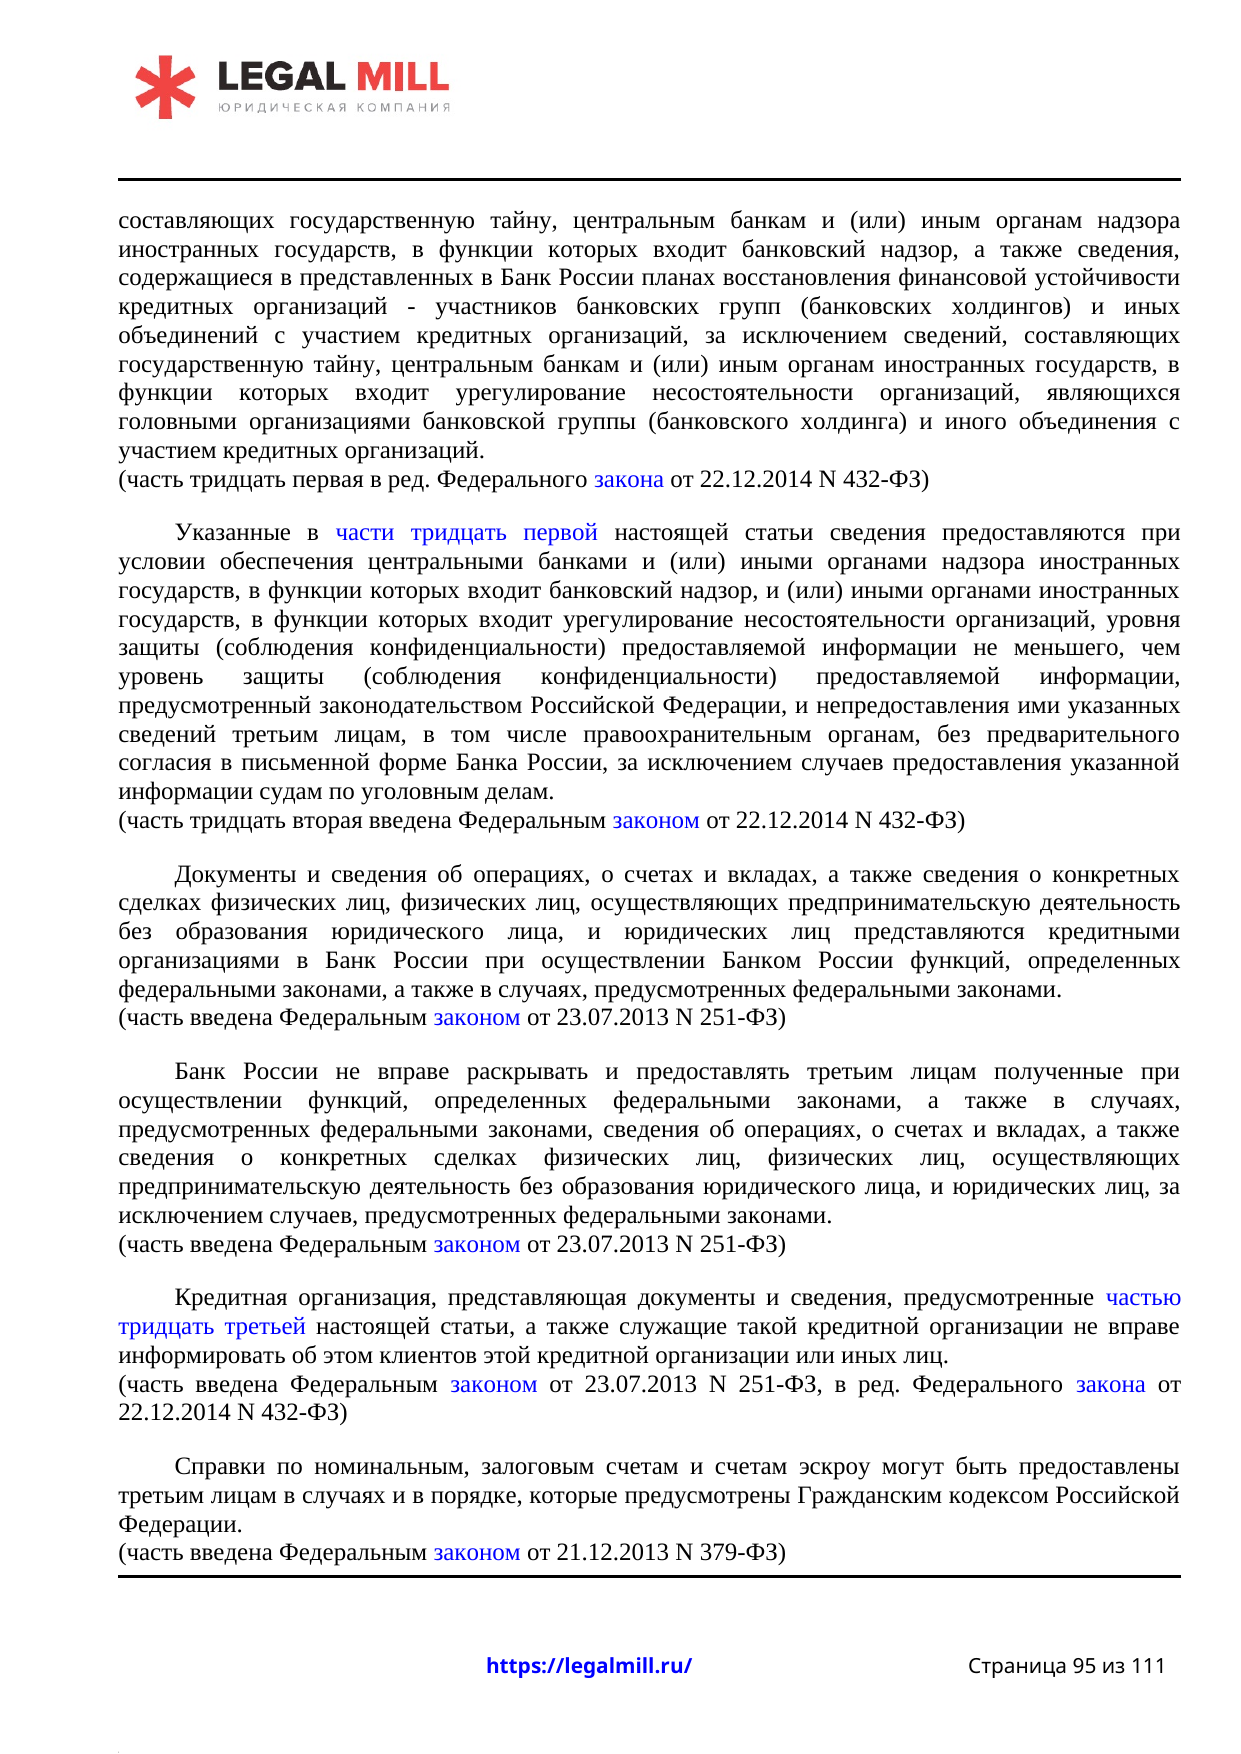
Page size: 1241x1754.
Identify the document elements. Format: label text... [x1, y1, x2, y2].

text (часть тридцать первая в ред. Федерального закона от 22.12.2014 N 432-ФЗ) [118, 464, 1181, 492]
text (часть введена Федеральным законом от 21.12.2013 N 379-ФЗ) [118, 1537, 1181, 1566]
text Документы и сведения об операциях, о счетах и вкладах, а также сведения о конкретных сделках физических лиц, физических лиц, осуществляющих предпринимательскую деятельность без образования юридического лица, и юридических лиц представляются кредитными организациями в Банк России при осуществлении Банком России функций, определенных федеральными законами, а также в случаях, предусмотренных федеральными законами. [118, 859, 1181, 1002]
text (часть тридцать вторая введена Федеральным законом от 22.12.2014 N 432-ФЗ) [118, 805, 1181, 834]
text Кредитная организация, представляющая документы и сведения, предусмотренные частью тридцать третьей настоящей статьи, а также служащие такой кредитной организации не вправе информировать об этом клиентов этой кредитной организации или иных лиц. [118, 1282, 1181, 1369]
text Банк России не вправе раскрывать и предоставлять третьим лицам полученные при осуществлении функций, определенных федеральными законами, а также в случаях, предусмотренных федеральными законами, сведения об операциях, о счетах и вкладах, а также сведения о конкретных сделках физических лиц, физических лиц, осуществляющих предпринимательскую деятельность без образования юридического лица, и юридических лиц, за исключением случаев, предусмотренных федеральными законами. [118, 1056, 1181, 1229]
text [118, 205, 1181, 464]
text (часть введена Федеральным законом от 23.07.2013 N 251-ФЗ) [118, 1229, 1181, 1257]
text (часть введена Федеральным законом от 23.07.2013 N 251-ФЗ) [118, 1002, 1181, 1031]
text Указанные в части тридцать первой настоящей статьи сведения предоставляются при условии обеспечения центральными банками и (или) иными органами надзора иностранных государств, в функции которых входит банковский надзор, и (или) иными органами иностранных государств, в функции которых входит урегулирование несостоятельности организаций, уровня защиты (соблюдения конфиденциальности) предоставляемой информации не меньшего, чем уровень защиты (соблюдения конфиденциальности) предоставляемой информации, предусмотренный законодательством Российской Федерации, и непредоставления ими указанных сведений третьим лицам, в том числе правоохранительным органам, без предварительного согласия в письменной форме Банка России, за исключением случаев предоставления указанной информации судам по уголовным делам. [118, 517, 1181, 805]
text Справки по номинальным, залоговым счетам и счетам эскроу могут быть предоставлены третьим лицам в случаях и в порядке, которые предусмотрены Гражданским кодексом Российской Федерации. [118, 1451, 1181, 1537]
picture [122, 41, 463, 134]
text (часть введена Федеральным законом от 23.07.2013 N 251-ФЗ, в ред. Федерального закона от 22.12.2014 N 432-ФЗ) [118, 1369, 1181, 1426]
